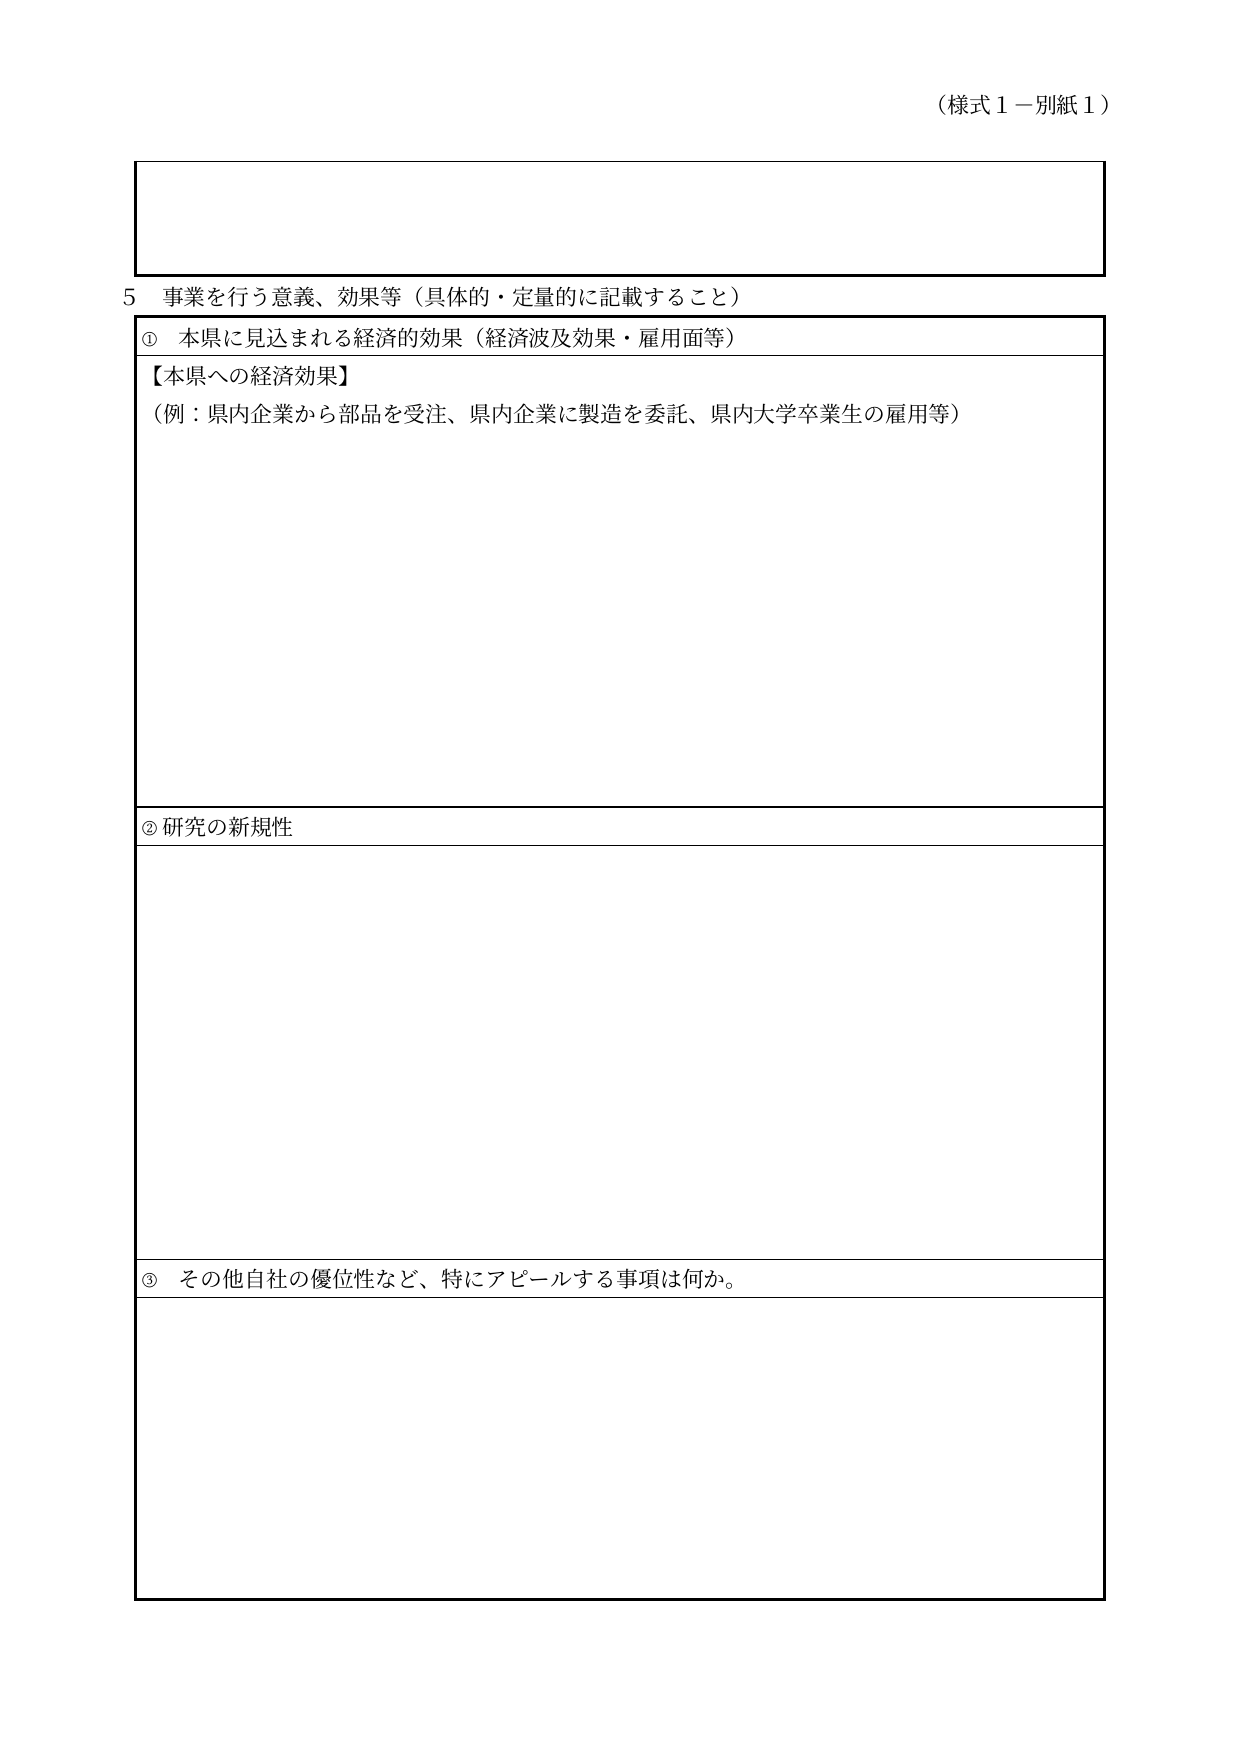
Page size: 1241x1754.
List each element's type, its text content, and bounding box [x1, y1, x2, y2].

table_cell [137, 162, 1103, 274]
table_cell [137, 846, 1103, 1258]
table_cell その他自社の優位性など、特にアピールする事項は何か。 [137, 1260, 1103, 1297]
table_cell [137, 1298, 1103, 1598]
table_header 本県に見込まれる経済的効果（経済波及効果・雇用面等） [137, 318, 1103, 355]
table_cell 【本県への経済効果】 （例：県内企業から部品を受注、県内企業に製造を委託、県内大学卒業生の雇用等） [137, 356, 1103, 806]
text ５ 事業を行う意義、効果等（具体的・定量的に記載すること） [118, 277, 1122, 315]
table_cell ②研究の新規性 [137, 808, 1103, 845]
